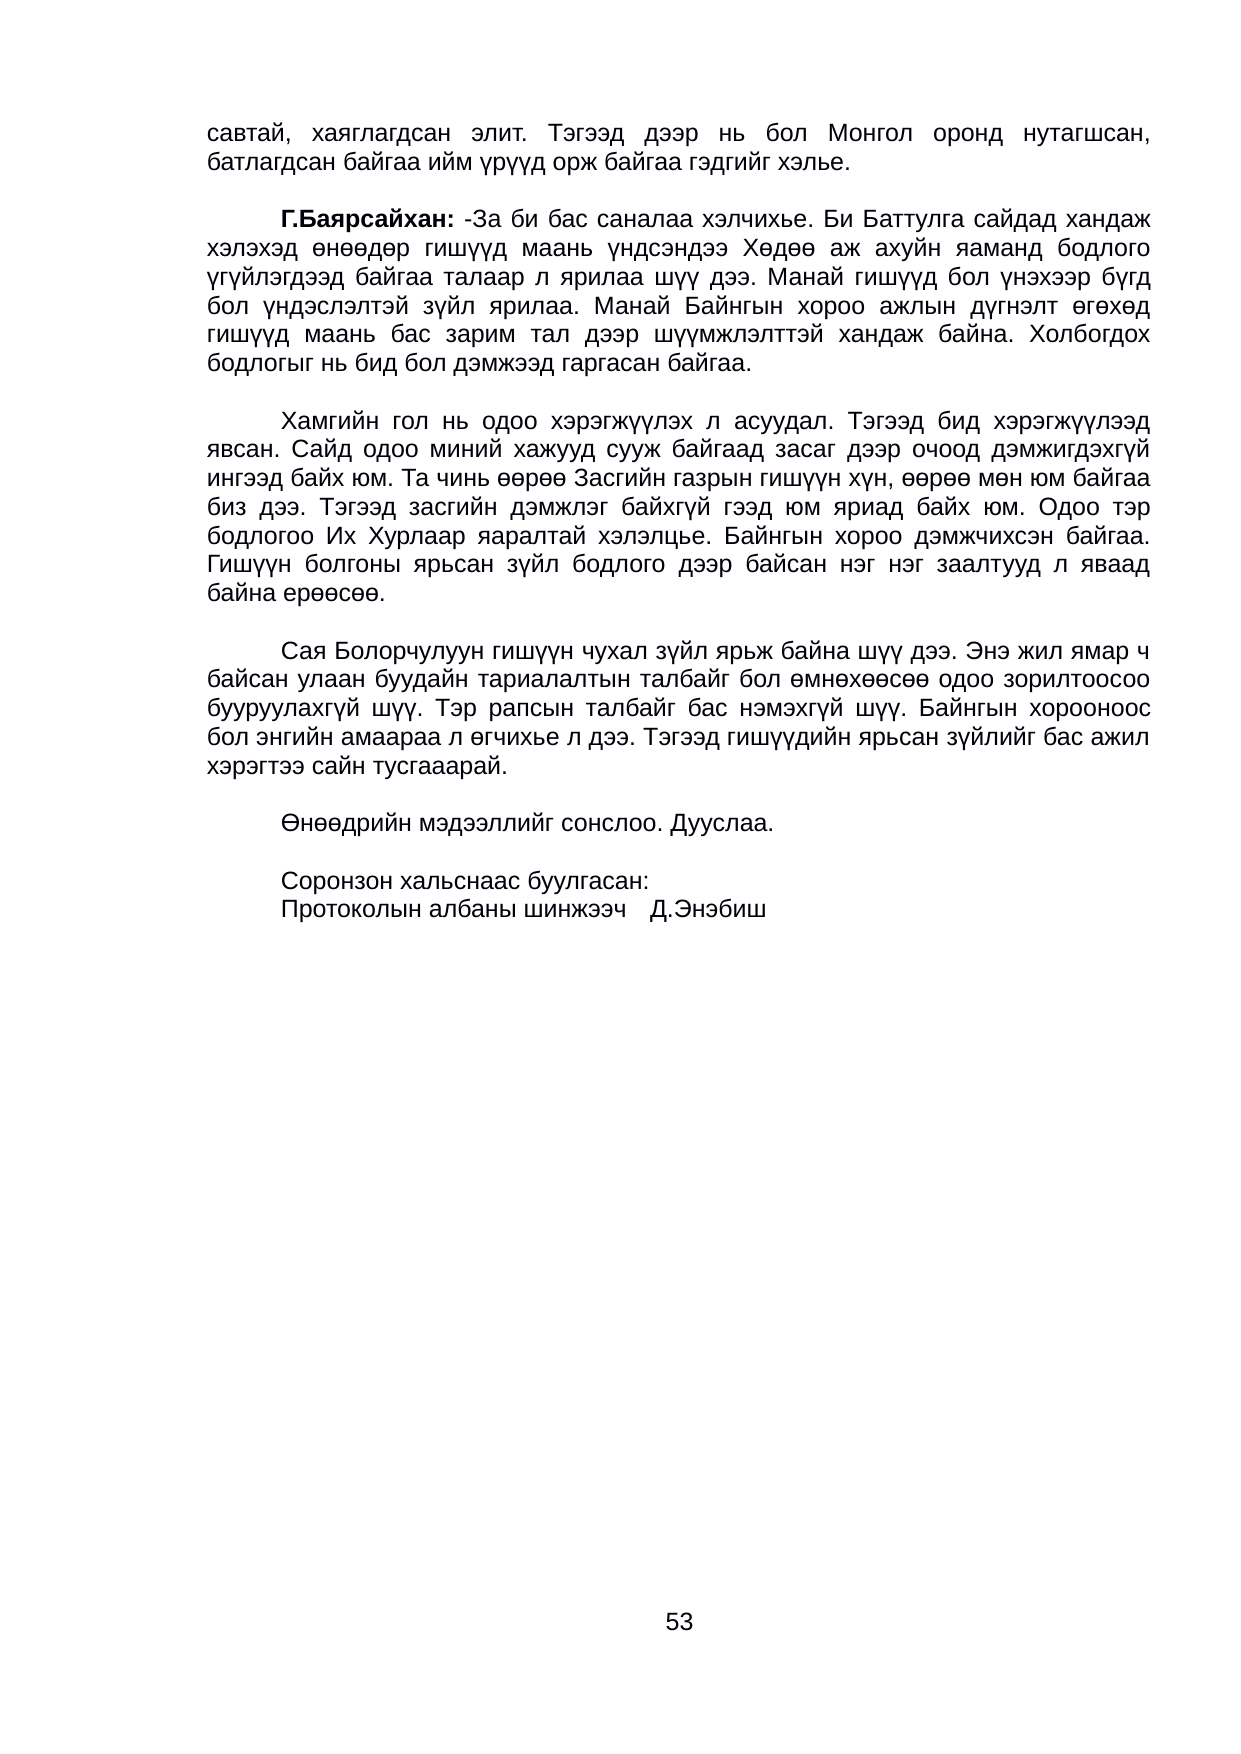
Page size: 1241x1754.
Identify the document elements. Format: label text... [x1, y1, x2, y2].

text Өнөөдрийн мэдээллийг сонслоо. Дууслаа. [207, 808, 1152, 837]
text Сая Болорчулуун гишүүн чухал зүйл ярьж байна шүү дээ. Энэ жил ямар ч байсан улаан буудайн тариалалтын талбайг бол өмнөхөөсөө одоо зорилтоосоо бууруулахгүй шүү. Тэр рапсын талбайг бас нэмэхгүй шүү. Байнгын хорооноос бол энгийн амаараа л өгчихье л дээ. Тэгээд гишүүдийн ярьсан зүйлийг бас ажил хэрэгтээ сайн тусгааарай. [207, 636, 1152, 779]
text Протоколын албаны шинжээч Д.Энэбиш [207, 894, 1152, 923]
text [207, 118, 1152, 176]
text Соронзон хальснаас буулгасан: [207, 866, 1152, 894]
text Хамгийн гол нь одоо хэрэгжүүлэх л асуудал. Тэгээд бид хэрэгжүүлээд явсан. Сайд одоо миний хажууд сууж байгаад засаг дээр очоод дэмжигдэхгүй ингээд байх юм. Та чинь өөрөө Засгийн газрын гишүүн хүн, өөрөө мөн юм байгаа биз дээ. Тэгээд засгийн дэмжлэг байхгүй гээд юм яриад байх юм. Одоо тэр бодлогоо Их Хурлаар яаралтай хэлэлцье. Байнгын хороо дэмжчихсэн байгаа. Гишүүн болгоны ярьсан зүйл бодлого дээр байсан нэг нэг заалтууд л яваад байна ерөөсөө. [207, 406, 1152, 607]
text Г.Баярсайхан: -За би бас саналаа хэлчихье. Би Баттулга сайдад хандаж хэлэхэд өнөөдөр гишүүд маань үндсэндээ Хөдөө аж ахуйн яаманд бодлого үгүйлэгдээд байгаа талаар л ярилаа шүү дээ. Манай гишүүд бол үнэхээр бүгд бол үндэслэлтэй зүйл ярилаа. Манай Байнгын хороо ажлын дүгнэлт өгөхөд гишүүд маань бас зарим тал дээр шүүмжлэлттэй хандаж байна. Холбогдох бодлогыг нь бид бол дэмжээд гаргасан байгаа. [207, 204, 1152, 377]
